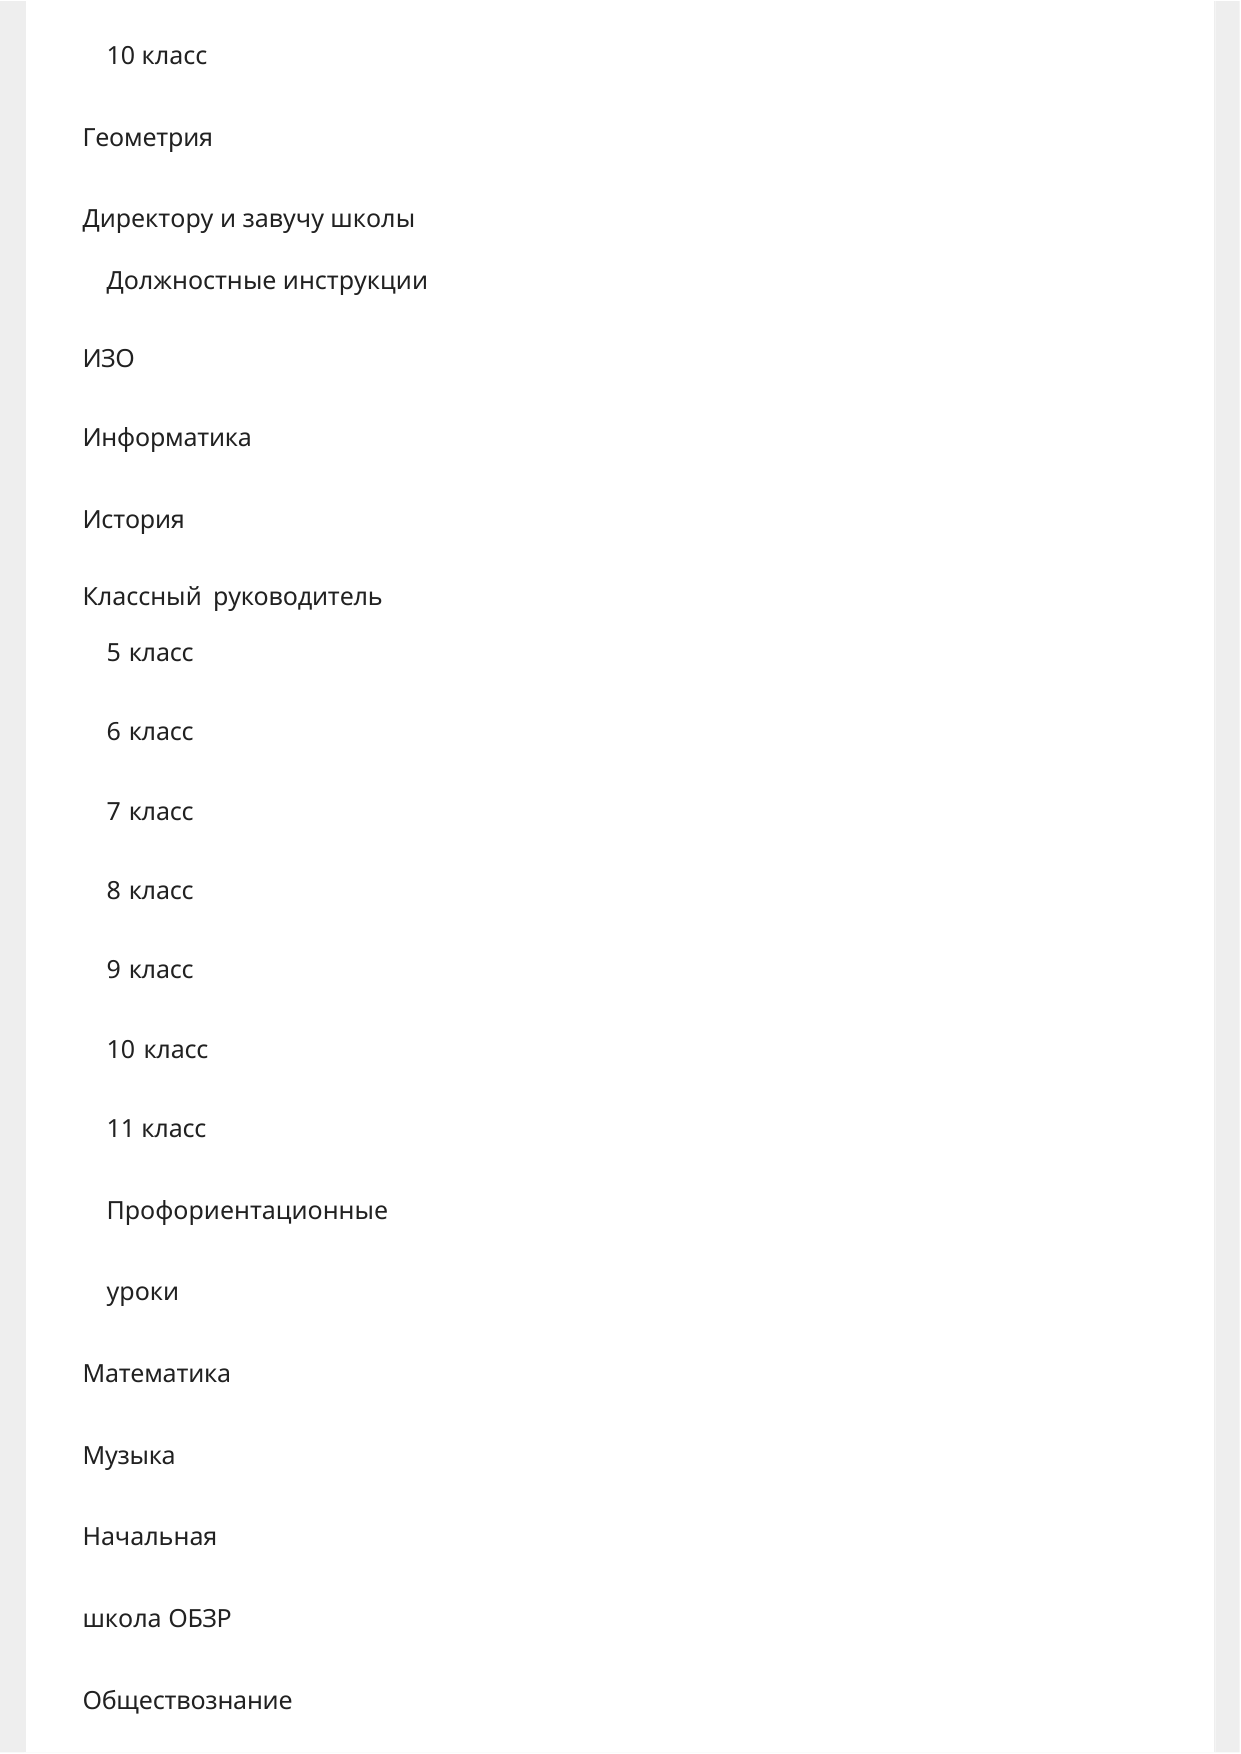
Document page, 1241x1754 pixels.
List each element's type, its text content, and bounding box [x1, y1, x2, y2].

list класс [106, 873, 1240, 907]
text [82, 1682, 296, 1716]
list класс [106, 714, 1240, 748]
list класс [106, 635, 1240, 669]
list класс [106, 793, 1240, 827]
text Директору и завучу школы Должностные инструкции [82, 201, 559, 297]
list класс [106, 1031, 1240, 1065]
text ИЗО [82, 341, 1240, 375]
text Классный руководитель [82, 583, 1240, 611]
list класс [106, 952, 1240, 986]
text 10 класс Геометрия [82, 38, 296, 153]
text Информатика История [82, 420, 296, 536]
list класс Профориентационные уроки [106, 1111, 460, 1308]
text Математика Музыка Начальная школа ОБЗР [82, 1356, 296, 1635]
